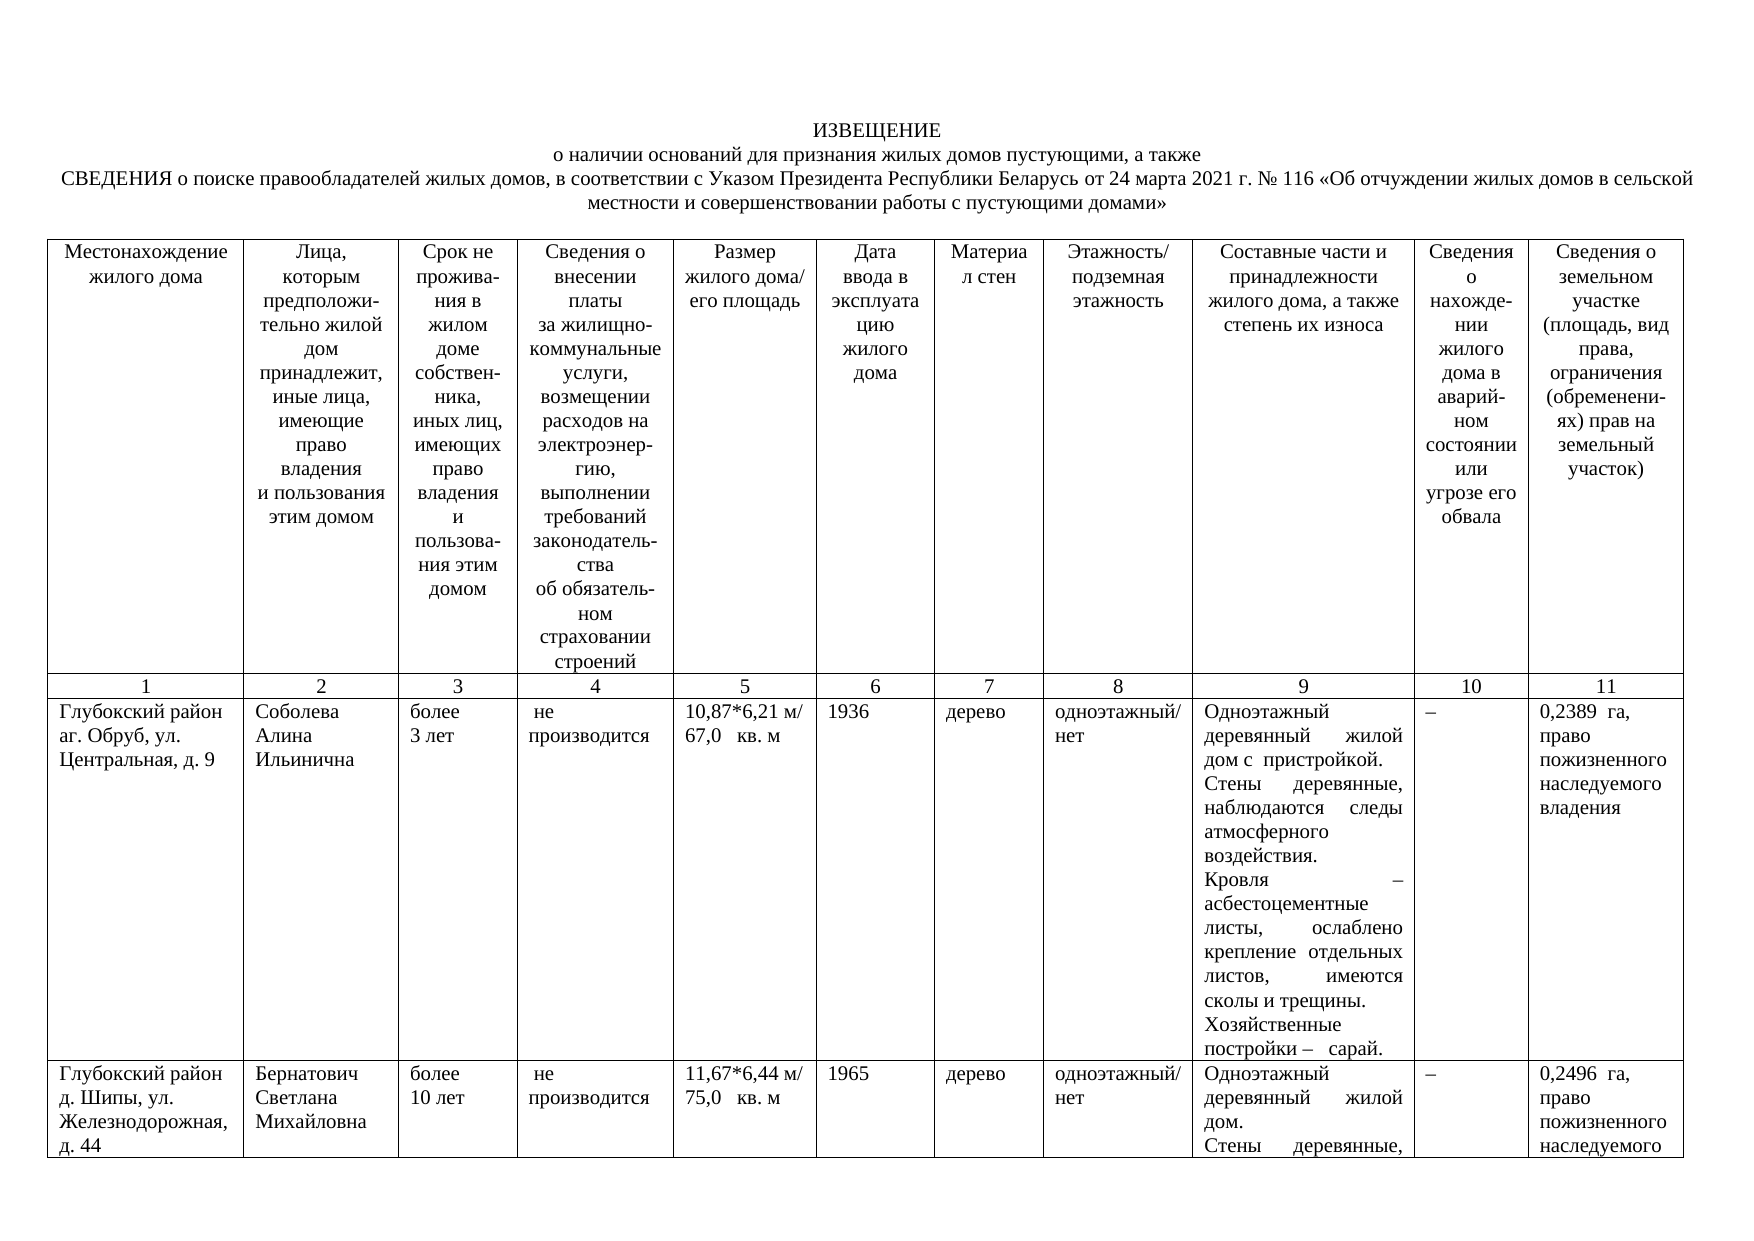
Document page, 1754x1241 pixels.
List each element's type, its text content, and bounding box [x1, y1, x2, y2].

table_cell 9 [1193, 674, 1414, 698]
table_cell одноэтажный/ нет [1044, 1061, 1192, 1157]
table_header Этажность/ подземная этажность [1044, 240, 1192, 673]
table_header Местонахождение жилого дома [48, 240, 243, 673]
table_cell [674, 1061, 816, 1157]
table_cell 6 [817, 674, 934, 698]
table_cell Одноэтажный деревянный жилой дом с пристройкой. Стены деревянные, наблюдаются следы атмосферного воздействия. Кровля – асбестоцементные листы, ослаблено крепление отдельных листов, имеются сколы и трещины. Хозяйственные постройки – сарай. [1193, 699, 1414, 1060]
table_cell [1193, 1061, 1414, 1157]
table_cell 10,87*6,21 м/ 67,0 кв. м [674, 699, 816, 1060]
table_cell 2 [244, 674, 398, 698]
table_cell не производится [518, 1061, 673, 1157]
table_header Сведения о нахожде-нии жилого дома в аварий-ном состоянии или угрозе его обвала [1415, 240, 1528, 673]
table_cell более 3 лет [399, 699, 517, 1060]
table_header Размер жилого дома/ его площадь [674, 240, 816, 673]
text о наличии оснований для признания жилых домов пустующими, а также [59, 142, 1695, 166]
table_cell 7 [935, 674, 1043, 698]
table_cell более 10 лет [399, 1061, 517, 1157]
table_cell 11 [1529, 674, 1683, 698]
table_cell 0,2389 га, право пожизненного наследуемого владения [1529, 699, 1683, 1060]
table_header Срок не прожива-ния в жилом доме собствен-ника, иных лиц, имеющих право владения и пользова-ния этим домом [399, 240, 517, 673]
table_cell 3 [399, 674, 517, 698]
table_cell 8 [1044, 674, 1192, 698]
table_header Составные части и принадлежности жилого дома, а также степень их износа [1193, 240, 1414, 673]
table_cell Глубокский район аг. Обруб, ул. Центральная, д. 9 [48, 699, 243, 1060]
text СВЕДЕНИЯ о поиске правообладателей жилых домов, в соответствии с Указом Президента Республики Беларусь от 24 марта 2021 г. № 116 «Об отчуждении жилых домов в сельской местности и совершенствовании работы с пустующими домами» [59, 166, 1695, 214]
table_cell дерево [935, 1061, 1043, 1157]
table_header Сведения о внесении платы за жилищно-коммунальные услуги, возмещении расходов на электроэнер-гию, выполнении требований законодатель-ства об обязатель-ном страховании строений [518, 240, 673, 673]
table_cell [1529, 1061, 1683, 1157]
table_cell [244, 1061, 398, 1157]
table_cell 1 [48, 674, 243, 698]
table_cell 10 [1415, 674, 1528, 698]
table_cell 4 [518, 674, 673, 698]
table_cell Соболева Алина Ильинична [244, 699, 398, 1060]
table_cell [48, 1061, 243, 1157]
table_header Лица, которым предположи-тельно жилой дом принадлежит, иные лица, имеющие право владения и пользования этим домом [244, 240, 398, 673]
table_cell не производится [518, 699, 673, 1060]
table_cell 1965 [817, 1061, 934, 1157]
table_cell – [1415, 1061, 1528, 1157]
table_cell одноэтажный/ нет [1044, 699, 1192, 1060]
table_header Сведения о земельном участке (площадь, вид права, ограничения (обременени-ях) прав на земельный участок) [1529, 240, 1683, 673]
table_cell – [1415, 699, 1528, 1060]
table_cell 5 [674, 674, 816, 698]
table_header Материал стен [935, 240, 1043, 673]
table_header Дата ввода в эксплуатацию жилого дома [817, 240, 934, 673]
table_cell 1936 [817, 699, 934, 1060]
text ИЗВЕЩЕНИЕ [59, 118, 1695, 142]
table_cell дерево [935, 699, 1043, 1060]
